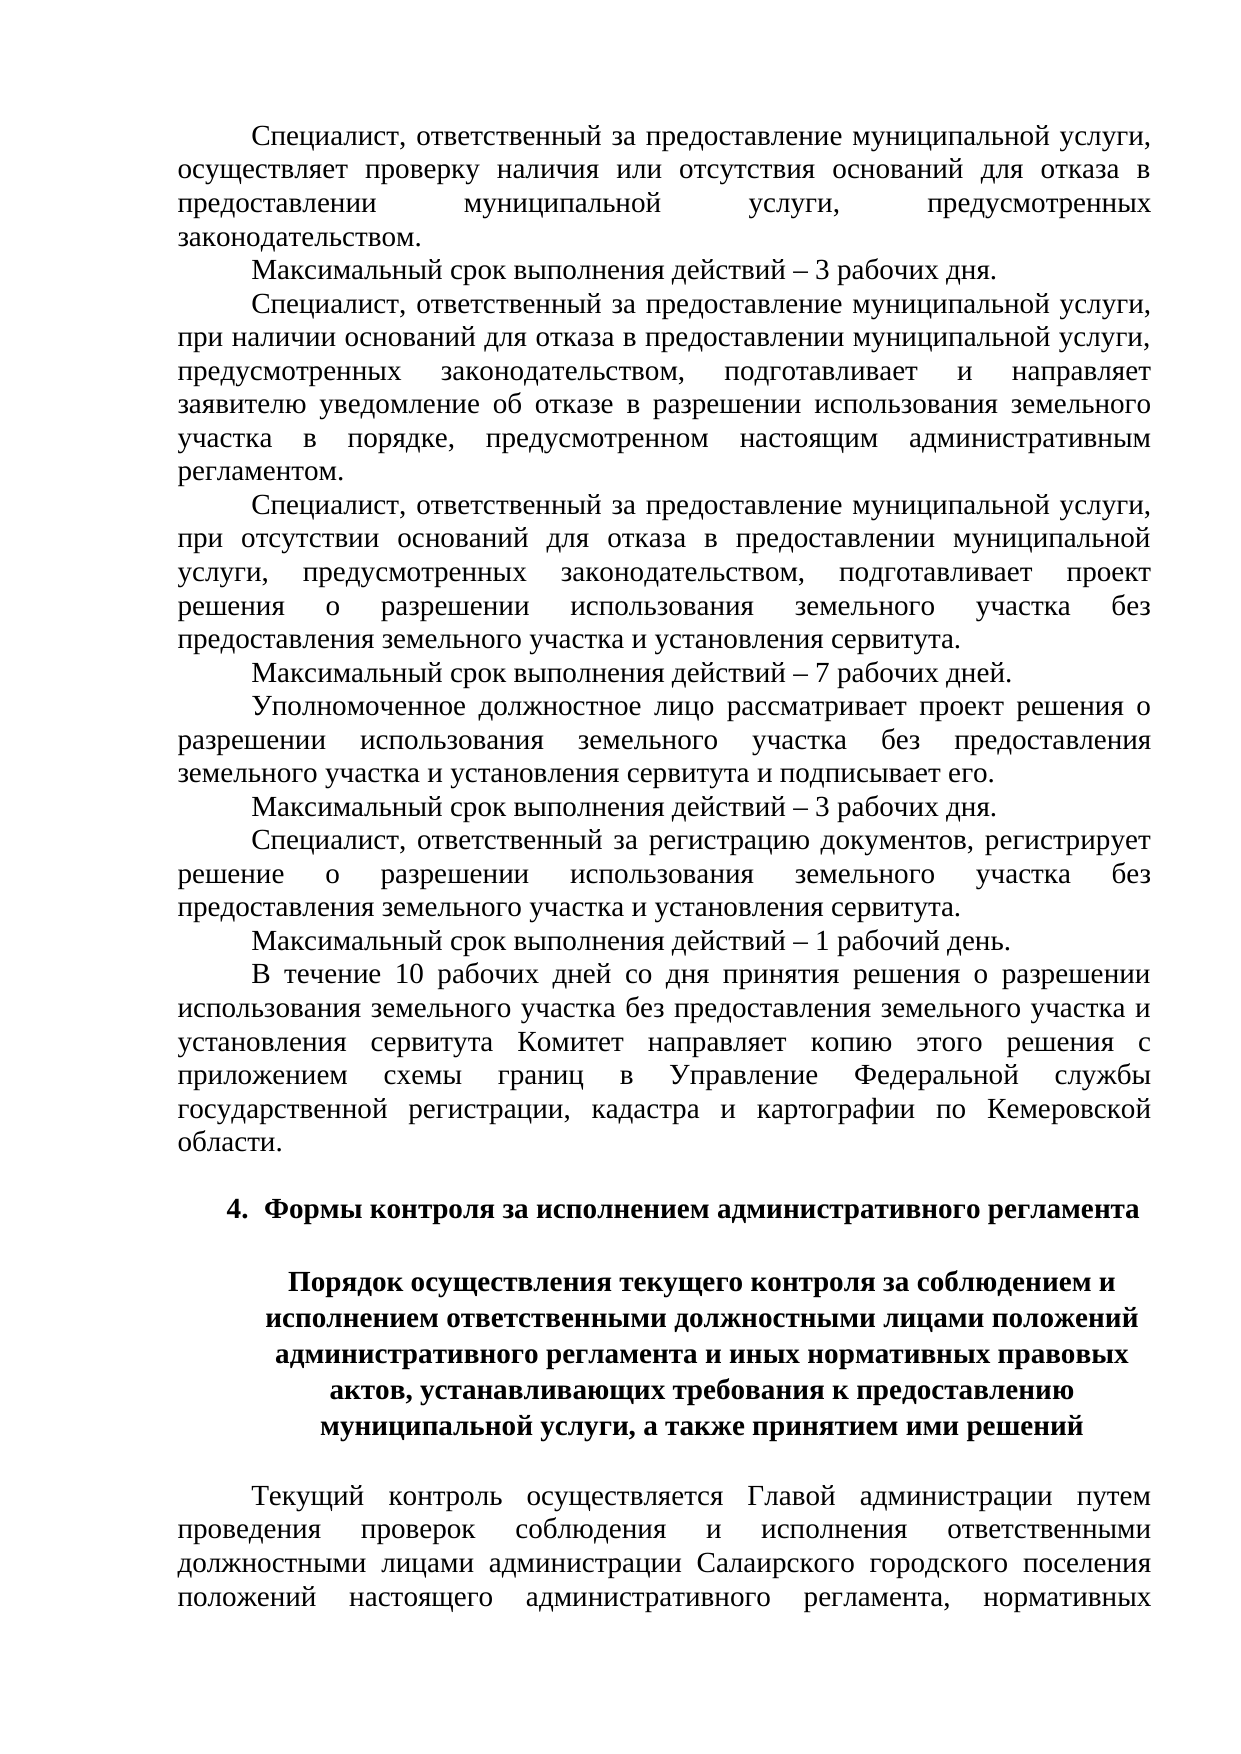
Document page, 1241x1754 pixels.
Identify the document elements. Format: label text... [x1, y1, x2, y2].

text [177, 1478, 1152, 1612]
text Специалист, ответственный за регистрацию документов, регистрирует решение о разрешении использования земельного участка без предоставления земельного участка и установления сервитута. [177, 822, 1152, 923]
text Специалист, ответственный за предоставление муниципальной услуги, осуществляет проверку наличия или отсутствия оснований для отказа в предоставлении муниципальной услуги, предусмотренных законодательством. [177, 118, 1152, 252]
text Максимальный срок выполнения действий – 7 рабочих дней. [177, 655, 1152, 688]
text Максимальный срок выполнения действий – 3 рабочих дня. [177, 252, 1152, 286]
text Специалист, ответственный за предоставление муниципальной услуги, при наличии оснований для отказа в предоставлении муниципальной услуги, предусмотренных законодательством, подготавливает и направляет заявителю уведомление об отказе в разрешении использования земельного участка в порядке, предусмотренном настоящим административным регламентом. [177, 286, 1152, 487]
text Уполномоченное должностное лицо рассматривает проект решения о разрешении использования земельного участка без предоставления земельного участка и установления сервитута и подписывает его. [177, 688, 1152, 789]
text Максимальный срок выполнения действий – 1 рабочий день. [177, 923, 1152, 957]
text В течение 10 рабочих дней со дня принятия решения о разрешении использования земельного участка без предоставления земельного участка и установления сервитута Комитет направляет копию этого решения с приложением схемы границ в Управление Федеральной службы государственной регистрации, кадастра и картографии по Кемеровской области. [177, 957, 1152, 1158]
list Порядок осуществления текущего контроля за соблюдением и исполнением ответственными должностными лицами положений административного регламента и иных нормативных правовых актов, устанавливающих требования к предоставлению муниципальной услуги, а также принятием ими решений [252, 1264, 1152, 1442]
list Формы контроля за исполнением административного регламента [215, 1191, 1152, 1225]
text Максимальный срок выполнения действий – 3 рабочих дня. [177, 789, 1152, 822]
text Специалист, ответственный за предоставление муниципальной услуги, при отсутствии оснований для отказа в предоставлении муниципальной услуги, предусмотренных законодательством, подготавливает проект решения о разрешении использования земельного участка без предоставления земельного участка и установления сервитута. [177, 487, 1152, 655]
